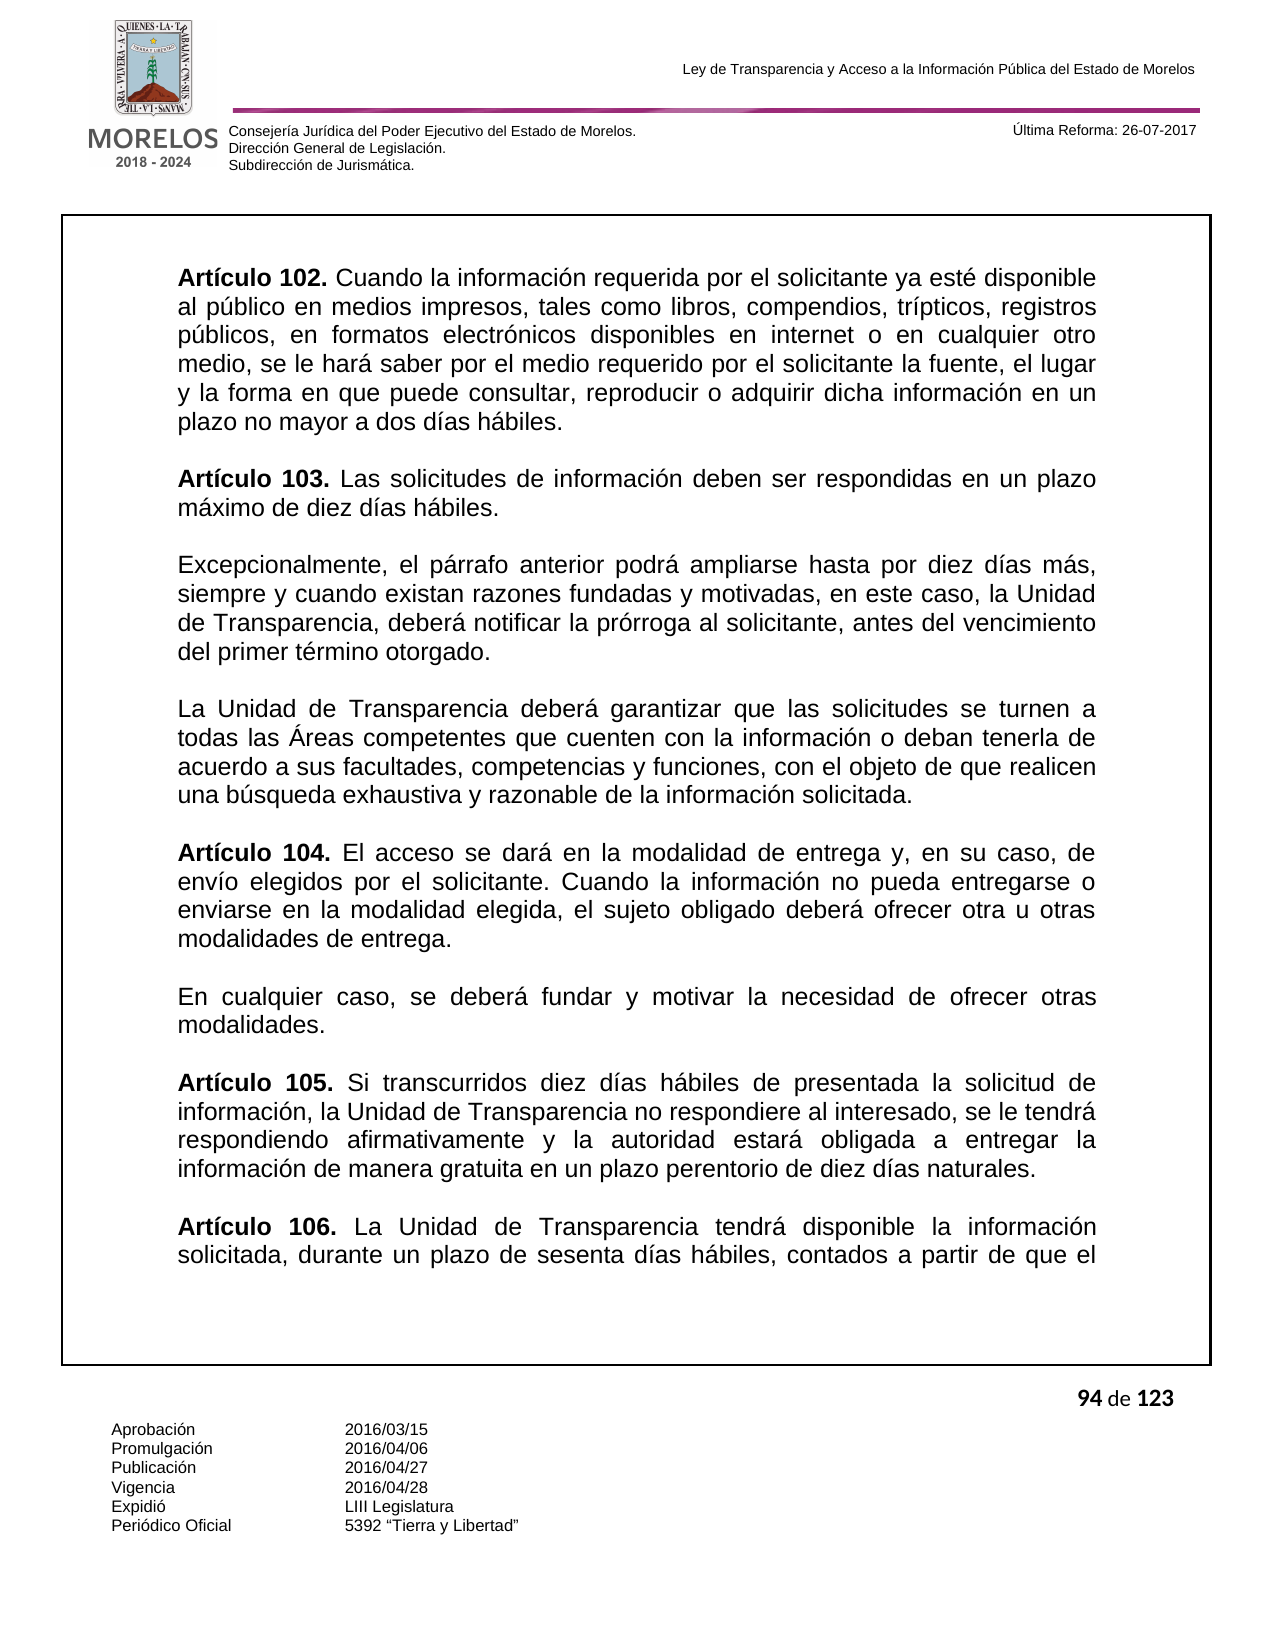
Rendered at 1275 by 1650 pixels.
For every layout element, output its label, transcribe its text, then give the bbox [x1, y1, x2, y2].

picture [231, 108, 1199, 112]
text En cualquier caso, se deberá fundar y motivar la necesidad de ofrecer otras modalidades. [177, 982, 1098, 1039]
text Excepcionalmente, el párrafo anterior podrá ampliarse hasta por diez días más, siempre y cuando existan razones fundadas y motivadas, en este caso, la Unidad de Transparencia, deberá notificar la prórroga al solicitante, antes del vencimiento del primer término otorgado. [177, 550, 1098, 665]
picture [88, 20, 218, 167]
text Artículo 102. Cuando la información requerida por el solicitante ya esté disponible al público en medios impresos, tales como libros, compendios, trípticos, registros públicos, en formatos electrónicos disponibles en internet o en cualquier otro medio, se le hará saber por el medio requerido por el solicitante la fuente, el lugar y la forma en que puede consultar, reproducir o adquirir dicha información en un plazo no mayor a dos días hábiles. [177, 263, 1098, 435]
text La Unidad de Transparencia deberá garantizar que las solicitudes se turnen a todas las Áreas competentes que cuenten con la información o deban tenerla de acuerdo a sus facultades, competencias y funciones, con el objeto de que realicen una búsqueda exhaustiva y razonable de la información solicitada. [177, 694, 1098, 809]
text Artículo 105. Si transcurridos diez días hábiles de presentada la solicitud de información, la Unidad de Transparencia no respondiere al interesado, se le tendrá respondiendo afirmativamente y la autoridad estará obligada a entregar la información de manera gratuita en un plazo perentorio de diez días naturales. [177, 1068, 1098, 1183]
text Artículo 103. Las solicitudes de información deben ser respondidas en un plazo máximo de diez días hábiles. [177, 464, 1098, 522]
text Artículo 104. El acceso se dará en la modalidad de entrega y, en su caso, de envío elegidos por el solicitante. Cuando la información no pueda entregarse o enviarse en la modalidad elegida, el sujeto obligado deberá ofrecer otra u otras modalidades de entrega. [177, 838, 1098, 953]
